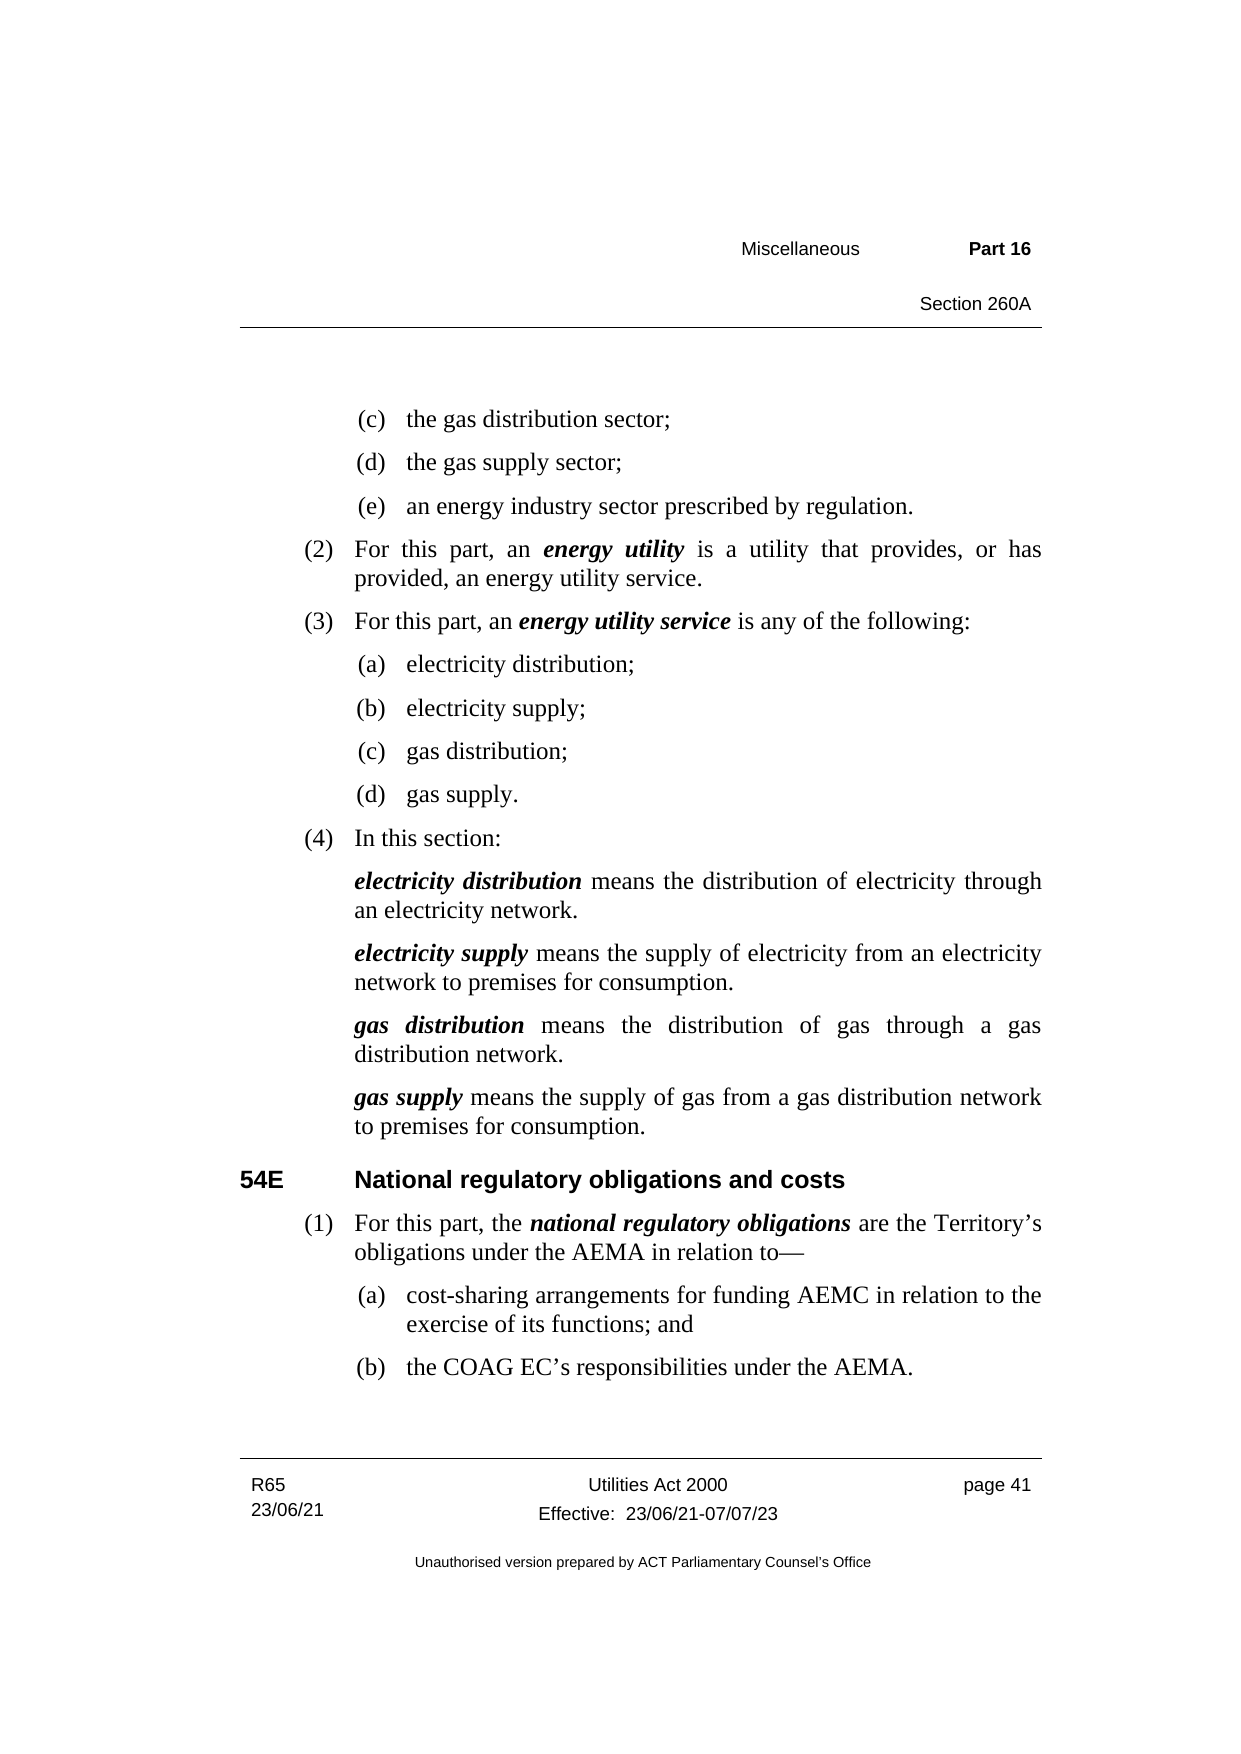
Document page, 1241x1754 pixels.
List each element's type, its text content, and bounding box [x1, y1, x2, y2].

text electricity distribution means the distribution of electricity through an electricity network. [354, 866, 1042, 924]
text (d) the gas supply sector; [239, 447, 1042, 476]
text gas supply means the supply of gas from a gas distribution network to premises for consumption. [354, 1082, 1042, 1140]
text gas distribution means the distribution of gas through a gas distribution network. [354, 1010, 1042, 1068]
text (e) an energy industry sector prescribed by regulation. [239, 491, 1042, 519]
text (c) the gas distribution sector; [239, 404, 1042, 433]
text (3) For this part, an energy utility service is any of the following: [239, 606, 1042, 635]
text 54E National regulatory obligations and costs [239, 1165, 1042, 1194]
text (c) gas distribution; [239, 736, 1042, 765]
text (4) In this section: [239, 823, 1042, 852]
text (d) gas supply. [239, 779, 1042, 808]
text electricity supply means the supply of electricity from an electricity network to premises for consumption. [354, 938, 1042, 996]
text (b) electricity supply; [239, 693, 1042, 722]
text (a) electricity distribution; [239, 649, 1042, 678]
text (1) For this part, the national regulatory obligations are the Territory’s obligations under the AEMA in relation to— [239, 1208, 1042, 1266]
text (a) cost-sharing arrangements for funding AEMC in relation to the exercise of its functions; and [239, 1280, 1042, 1338]
text (2) For this part, an energy utility is a utility that provides, or has provided, an energy utility service. [239, 534, 1042, 592]
text (b) the COAG EC’s responsibilities under the AEMA. [239, 1352, 1042, 1381]
